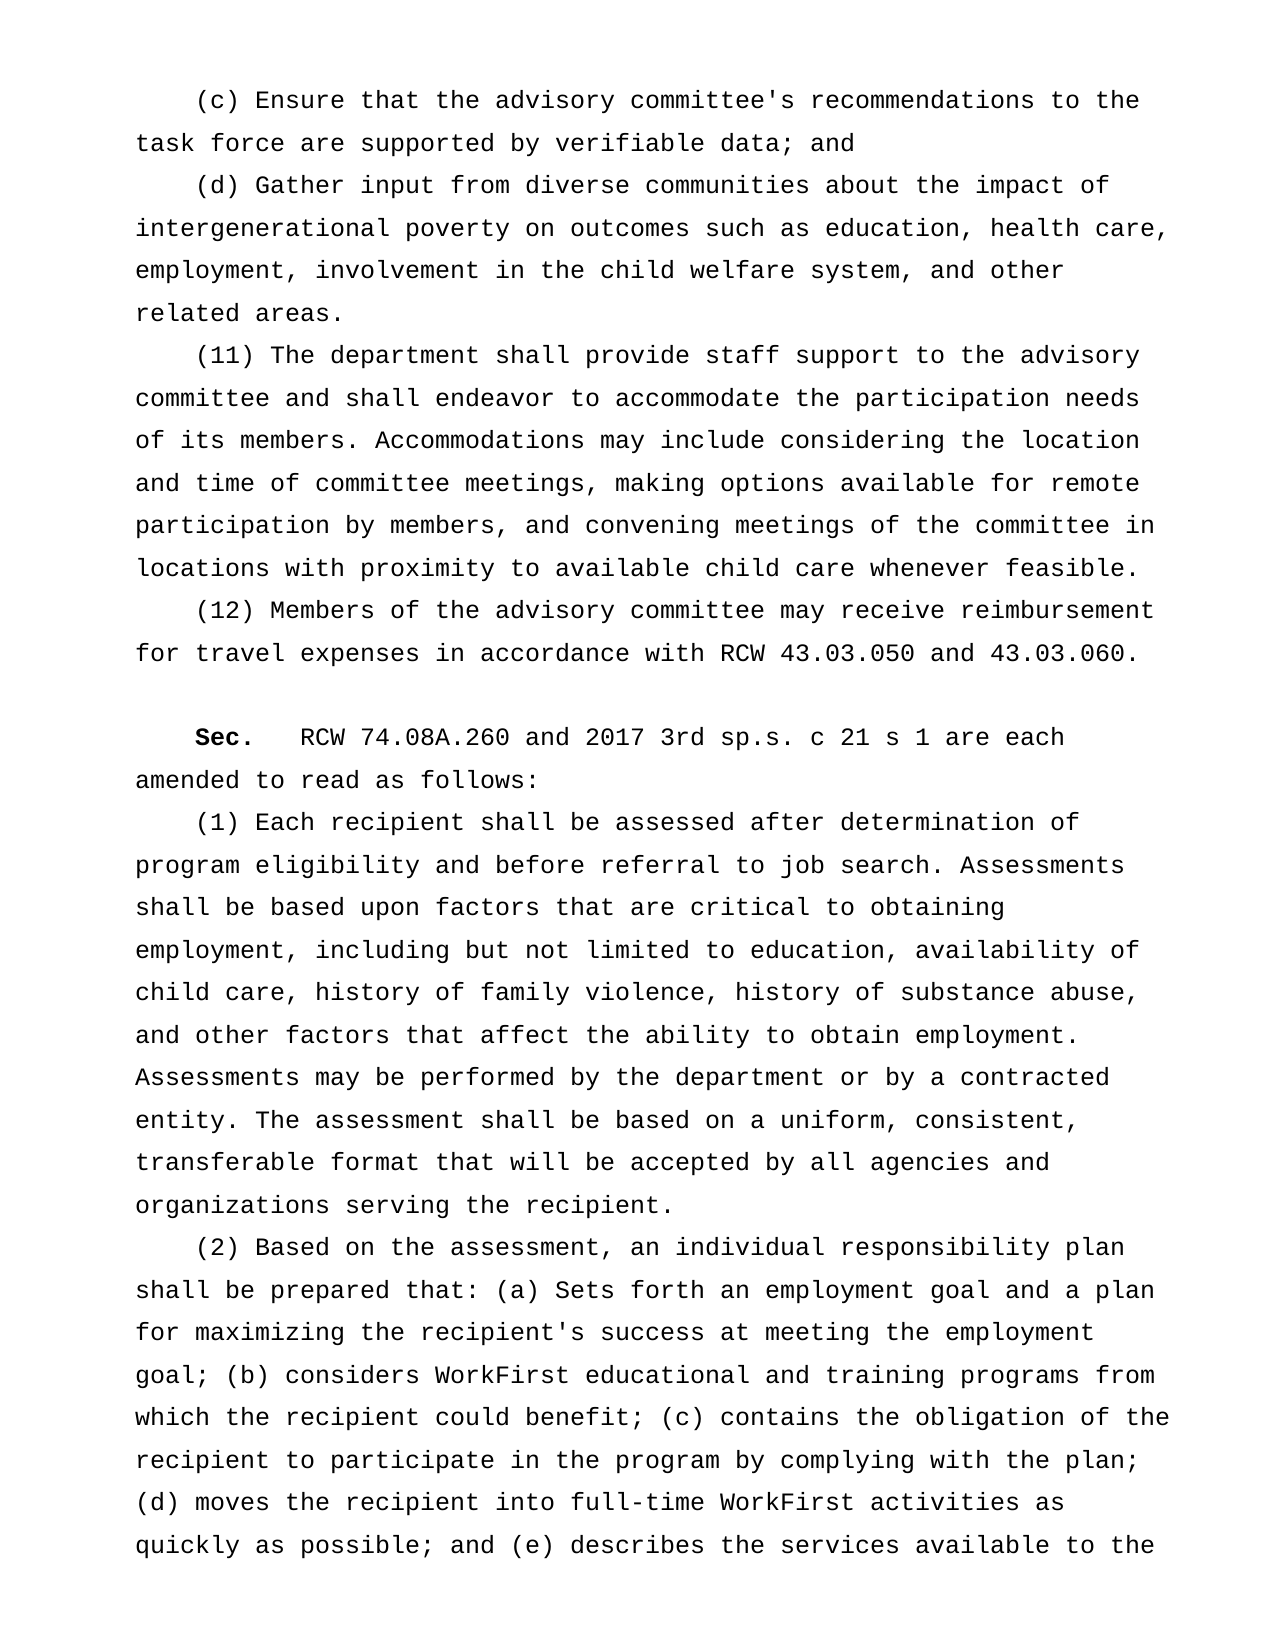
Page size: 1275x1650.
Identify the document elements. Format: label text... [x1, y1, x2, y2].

text (1) Each recipient shall be assessed after determination of program eligibility and before referral to job search. Assessments shall be based upon factors that are critical to obtaining employment, including but not limited to education, availability of child care, history of family violence, history of substance abuse, and other factors that affect the ability to obtain employment. Assessments may be performed by the department or by a contracted entity. The assessment shall be based on a uniform, consistent, transferable format that will be accepted by all agencies and organizations serving the recipient. [135, 797, 1170, 1222]
text (12) Members of the advisory committee may receive reimbursement for travel expenses in accordance with RCW 43.03.050 and 43.03.060. [135, 585, 1170, 670]
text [135, 1222, 1170, 1562]
text Sec. RCW 74.08A.260 and 2017 3rd sp.s. c 21 s 1 are each amended to read as follows: [135, 712, 1170, 797]
text (d) Gather input from diverse communities about the impact of intergenerational poverty on outcomes such as education, health care, employment, involvement in the child welfare system, and other related areas. [135, 160, 1170, 330]
text (c) Ensure that the advisory committee's recommendations to the task force are supported by verifiable data; and [135, 75, 1170, 160]
text (11) The department shall provide staff support to the advisory committee and shall endeavor to accommodate the participation needs of its members. Accommodations may include considering the location and time of committee meetings, making options available for remote participation by members, and convening meetings of the committee in locations with proximity to available child care whenever feasible. [135, 330, 1170, 585]
